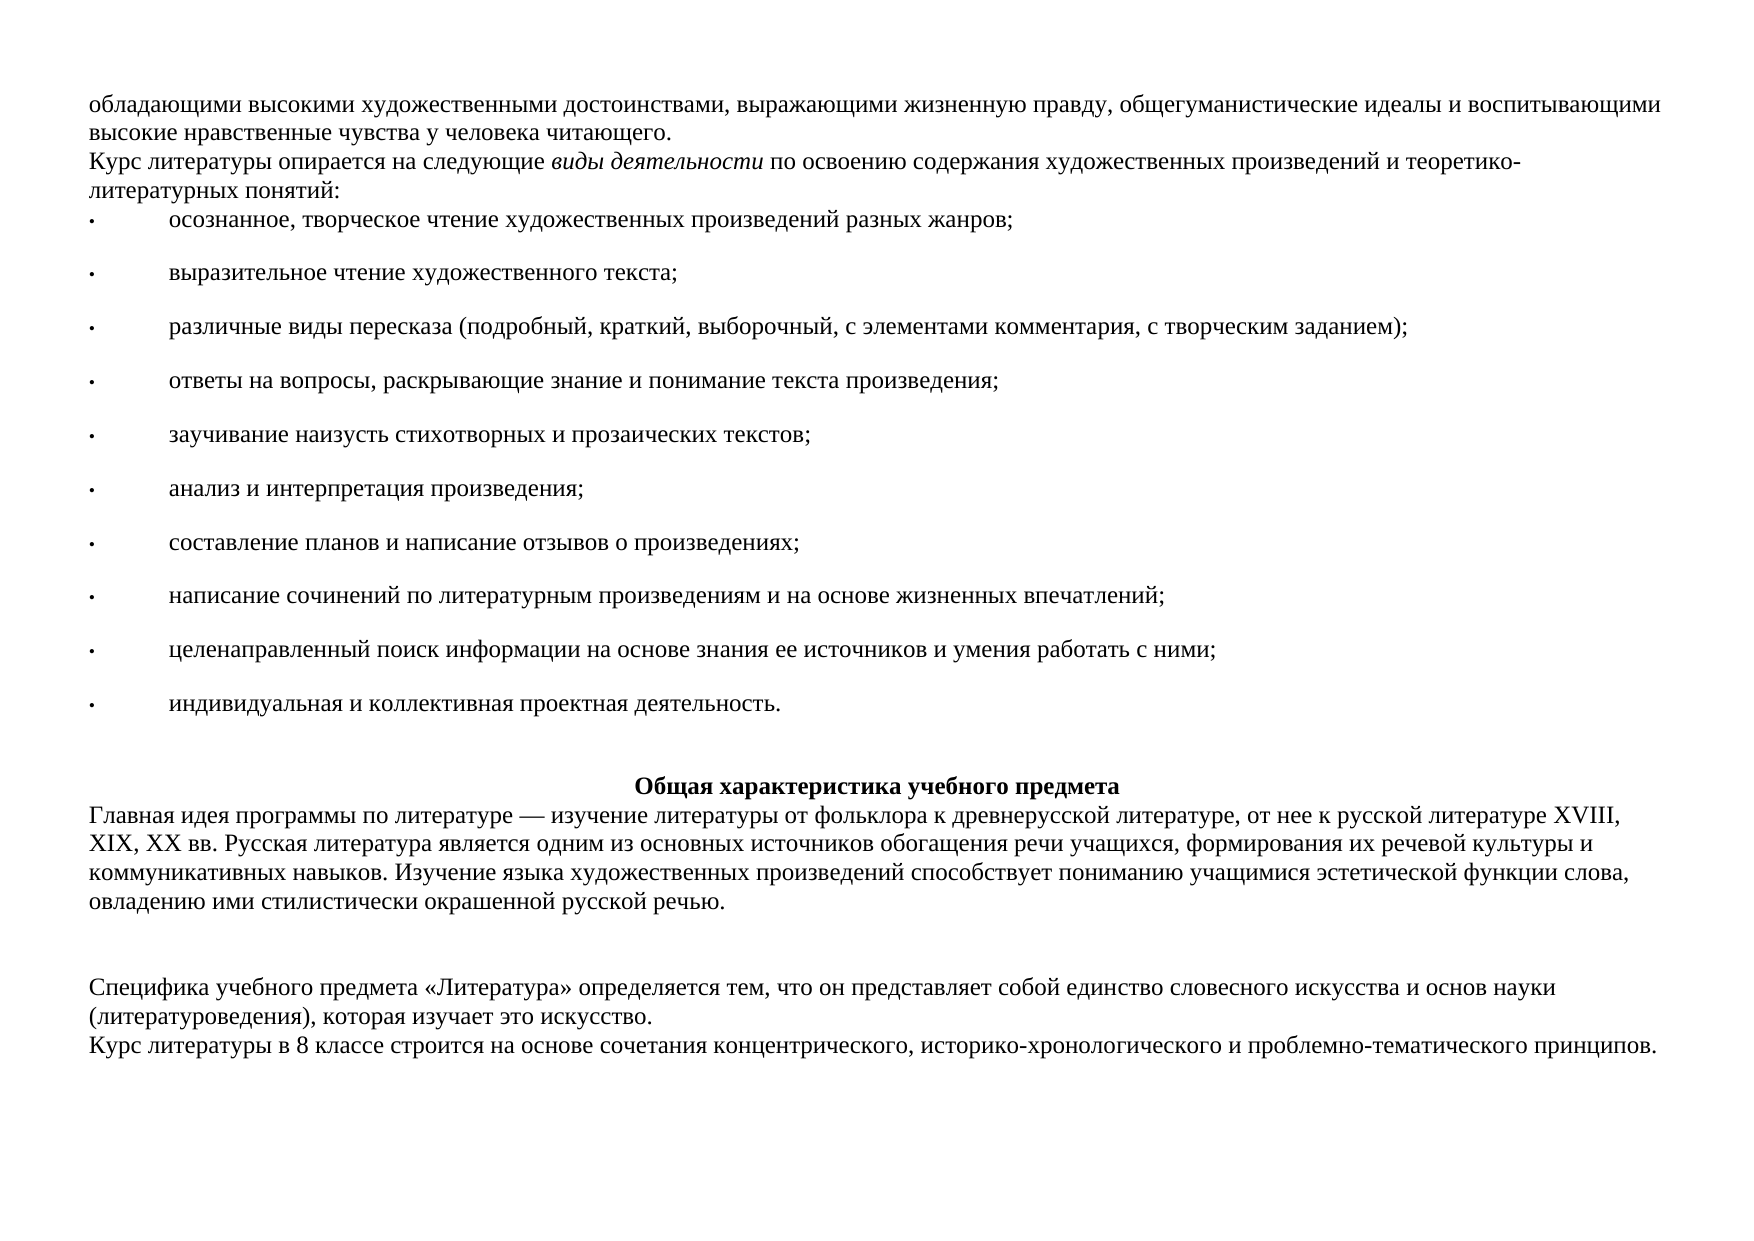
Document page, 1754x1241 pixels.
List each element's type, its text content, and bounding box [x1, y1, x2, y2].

list заучивание наизусть стихотворных и прозаических текстов; [89, 419, 1665, 448]
text Курс литературы опирается на следующие виды деятельности по освоению содержания художественных произведений и теоретико-литературных понятий: [89, 146, 1665, 204]
list выразительное чтение художественного текста; [89, 257, 1665, 286]
list ответы на вопросы, раскрывающие знание и понимание текста произведения; [89, 365, 1665, 394]
list анализ и интерпретация произведения; [89, 473, 1665, 502]
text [89, 89, 1665, 146]
list написание сочинений по литературным произведениям и на основе жизненных впечатлений; [89, 581, 1665, 609]
list составление планов и написание отзывов о произведениях; [89, 527, 1665, 556]
text Общая характеристика учебного предмета [89, 771, 1665, 800]
text Специфика учебного предмета «Литература» определяется тем, что он представляет собой единство словесного искусства и основ науки (литературоведения), которая изучает это искусство. [89, 972, 1665, 1030]
list индивидуальная и коллективная проектная деятельность. [89, 688, 1665, 717]
list различные виды пересказа (подробный, краткий, выборочный, с элементами комментария, с творческим заданием); [89, 311, 1665, 340]
list осознанное, творческое чтение художественных произведений разных жанров; [89, 204, 1665, 232]
text Главная идея программы по литературе — изучение литературы от фольклора к древнерусской литературе, от нее к русской литературе XVIII, XIX, XX вв. Русская литература является одним из основных источников обогащения речи учащихся, формирования их речевой культуры и коммуникативных навыков. Изучение языка художественных произведений способствует пониманию учащимися эстетической функции слова, овладению ими стилистически окрашенной русской речью. [89, 800, 1665, 915]
text Курс литературы в 8 классе строится на основе сочетания концентрического, историко-хронологического и проблемно-тематического принципов. [89, 1030, 1665, 1058]
list целенаправленный поиск информации на основе знания ее источников и умения работать с ними; [89, 634, 1665, 663]
